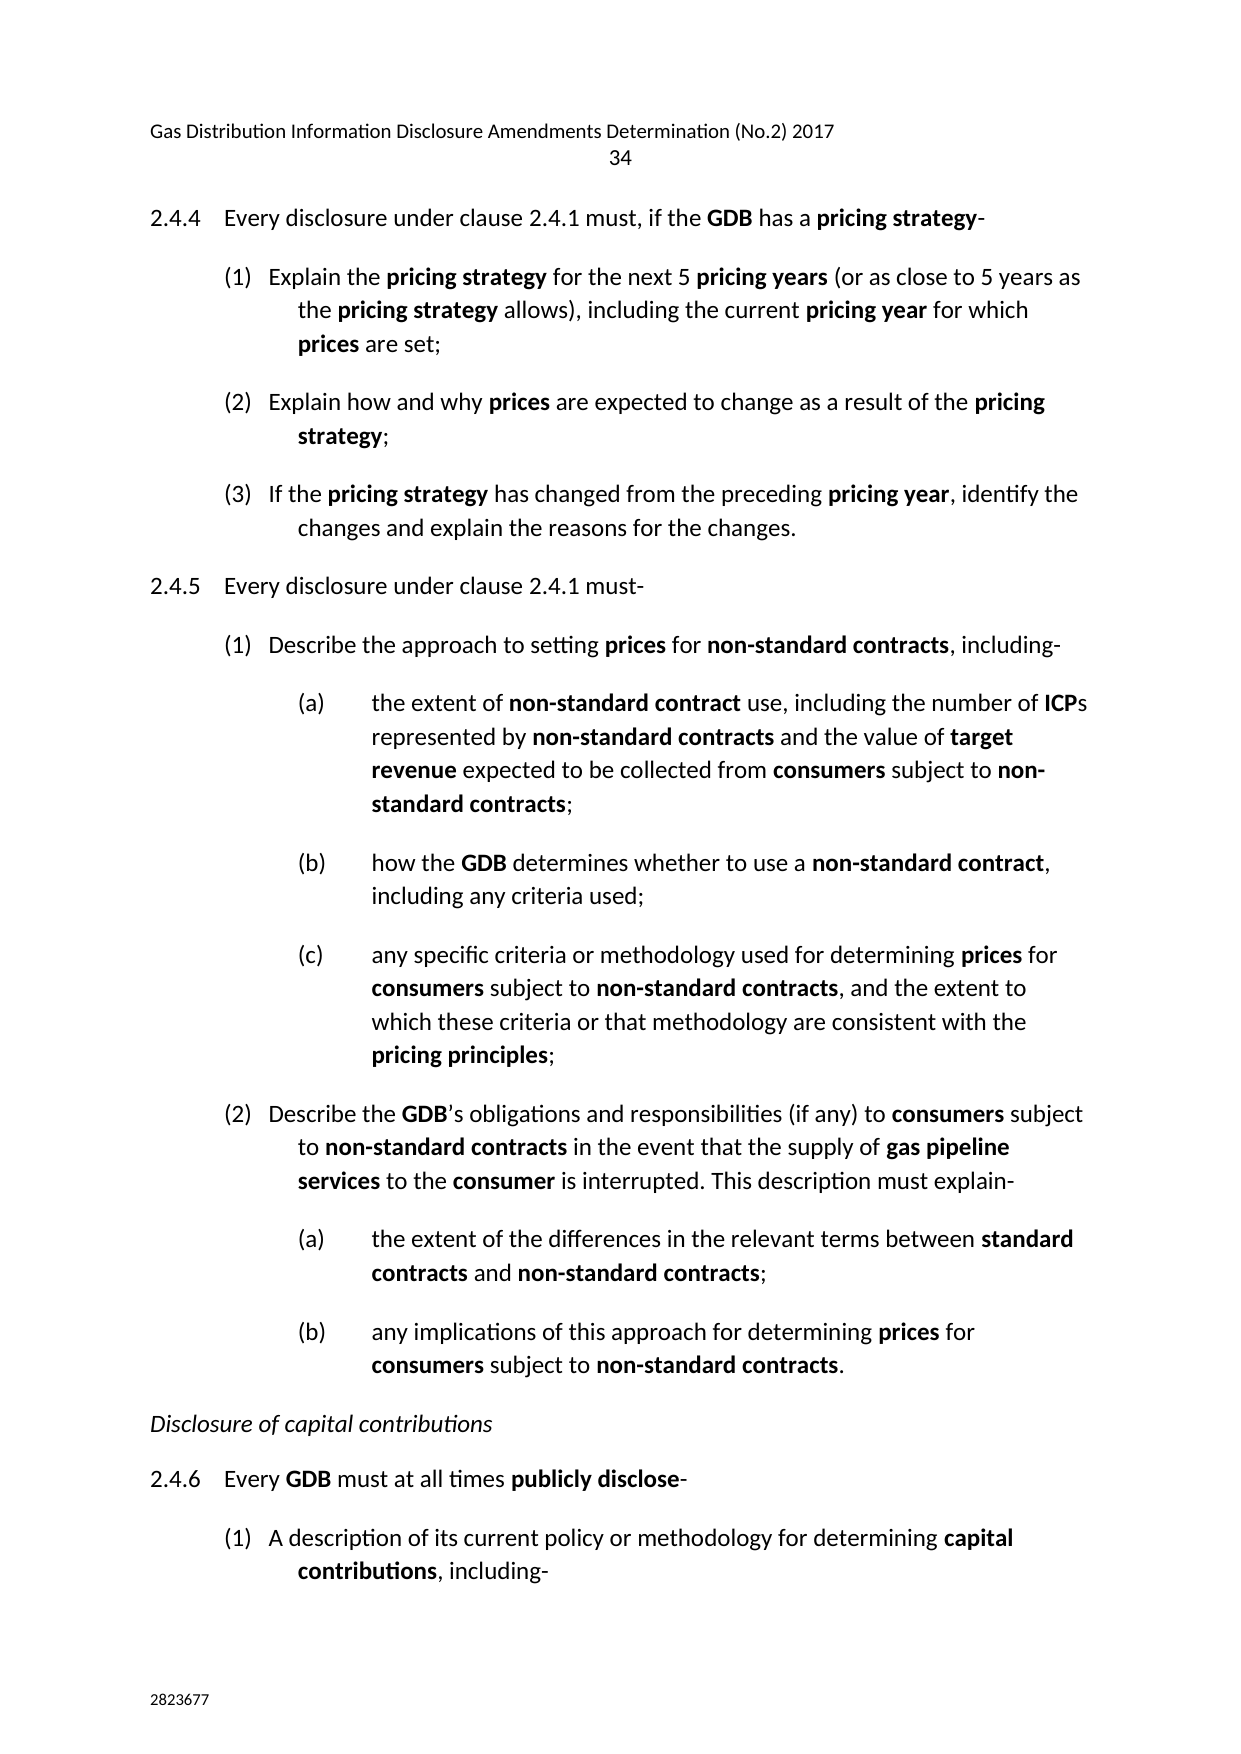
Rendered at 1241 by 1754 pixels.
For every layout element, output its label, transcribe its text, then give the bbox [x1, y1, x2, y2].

subtitle the extent of non-standard contract use, including the number of ICPs represented by non-standard contracts and the value of target revenue expected to be collected from consumers subject to non-standard contracts; [298, 687, 1090, 819]
subtitle Every disclosure under clause 2.4.1 must, if the GDB has a pricing strategy- [150, 202, 1090, 233]
subtitle any implications of this approach for determining prices for consumers subject to non-standard contracts. [298, 1316, 1090, 1380]
subtitle Every GDB must at all times publicly disclose- [150, 1463, 1090, 1494]
subtitle how the GDB determines whether to use a non-standard contract, including any criteria used; [298, 847, 1090, 911]
text Disclosure of capital contributions [150, 1408, 1090, 1438]
subtitle Describe the approach to setting prices for non-standard contracts, including- [224, 629, 1090, 659]
subtitle A description of its current policy or methodology for determining capital contributions, including- [224, 1522, 1090, 1586]
subtitle any specific criteria or methodology used for determining prices for consumers subject to non-standard contracts, and the extent to which these criteria or that methodology are consistent with the pricing principles; [298, 939, 1090, 1070]
subtitle If the pricing strategy has changed from the preceding pricing year, identify the changes and explain the reasons for the changes. [224, 478, 1090, 542]
subtitle Explain the pricing strategy for the next 5 pricing years (or as close to 5 years as the pricing strategy allows), including the current pricing year for which prices are set; [224, 261, 1090, 358]
subtitle Describe the GDB’s obligations and responsibilities (if any) to consumers subject to non-standard contracts in the event that the supply of gas pipeline services to the consumer is interrupted. This description must explain- [224, 1098, 1090, 1196]
subtitle Explain how and why prices are expected to change as a result of the pricing strategy; [224, 386, 1090, 450]
subtitle the extent of the differences in the relevant terms between standard contracts and non-standard contracts; [298, 1223, 1090, 1288]
subtitle Every disclosure under clause 2.4.1 must- [150, 570, 1090, 601]
